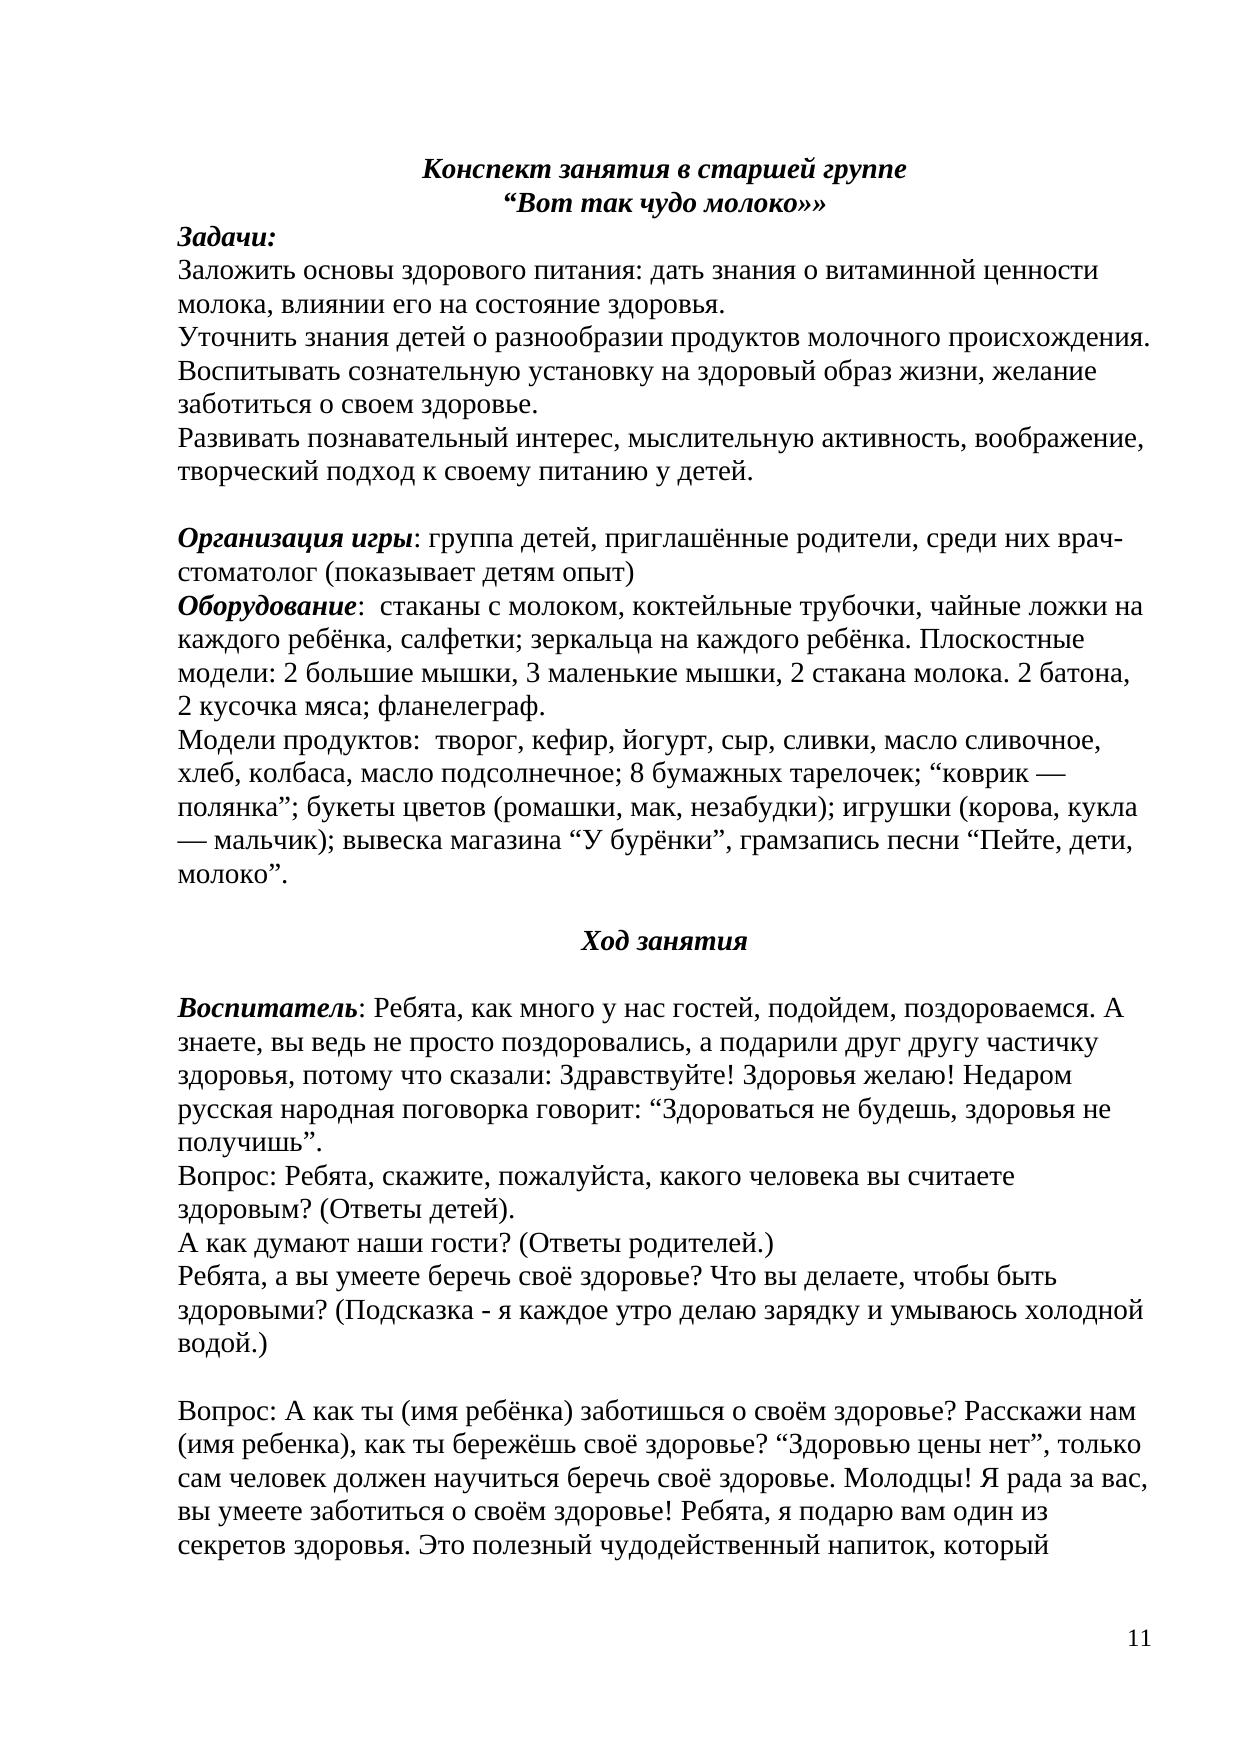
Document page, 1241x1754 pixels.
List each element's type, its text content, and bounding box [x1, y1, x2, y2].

text Задачи: [177, 219, 1152, 252]
text Уточнить знания детей о разнообразии продуктов молочного происхождения. [177, 319, 1152, 353]
text Конспект занятия в старшей группе [177, 152, 1152, 185]
text А как думают наши гости? (Ответы родителей.) [177, 1225, 1152, 1258]
text Развивать познавательный интерес, мыслительную активность, воображение, творческий подход к своему питанию у детей. [177, 420, 1152, 487]
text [177, 1393, 1152, 1560]
text “Вот так чудо молоко»» [177, 185, 1152, 219]
text Оборудование: cтаканы с молоком, коктейльные трубочки, чайные ложки на каждого ребёнка, салфетки; зеркальца на каждого ребёнка. Плоскостные модели: 2 большие мышки, 3 маленькие мышки, 2 стакана молока. 2 батона, 2 кусочка мяса; фланелеграф. [177, 588, 1152, 722]
text Ход занятия [177, 923, 1152, 957]
text Модели продуктов: творог, кефир, йогурт, сыр, сливки, масло сливочное, хлеб, колбаса, масло подсолнечное; 8 бумажных тарелочек; “коврик — полянка”; букеты цветов (ромашки, мак, незабудки); игрушки (корова, кукла — мальчик); вывеска магазина “У бурёнки”, грамзапись песни “Пейте, дети, молоко”. [177, 722, 1152, 889]
text Заложить основы здорового питания: дать знания о витаминной ценности молока, влиянии его на состояние здоровья. [177, 252, 1152, 319]
text Ребята, а вы умеете беречь своё здоровье? Что вы делаете, чтобы быть здоровыми? (Подсказка - я каждое утро делаю зарядку и умываюсь холодной водой.) [177, 1258, 1152, 1359]
text Вопрос: Ребята, скажите, пожалуйста, какого человека вы считаете здоровым? (Ответы детей). [177, 1158, 1152, 1225]
text Воспитывать сознательную установку на здоровый образ жизни, желание заботиться о своем здоровье. [177, 353, 1152, 420]
text Организация игры: группа детей, приглашённые родители, среди них врач-стоматолог (показывает детям опыт) [177, 521, 1152, 588]
text Воспитатель: Ребята, как много у нас гостей, подойдем, поздороваемся. А знаете, вы ведь не просто поздоровались, а подарили друг другу частичку здоровья, потому что сказали: Здравствуйте! Здоровья желаю! Недаром русская народная поговорка говорит: “Здороваться не будешь, здоровья не получишь”. [177, 990, 1152, 1158]
